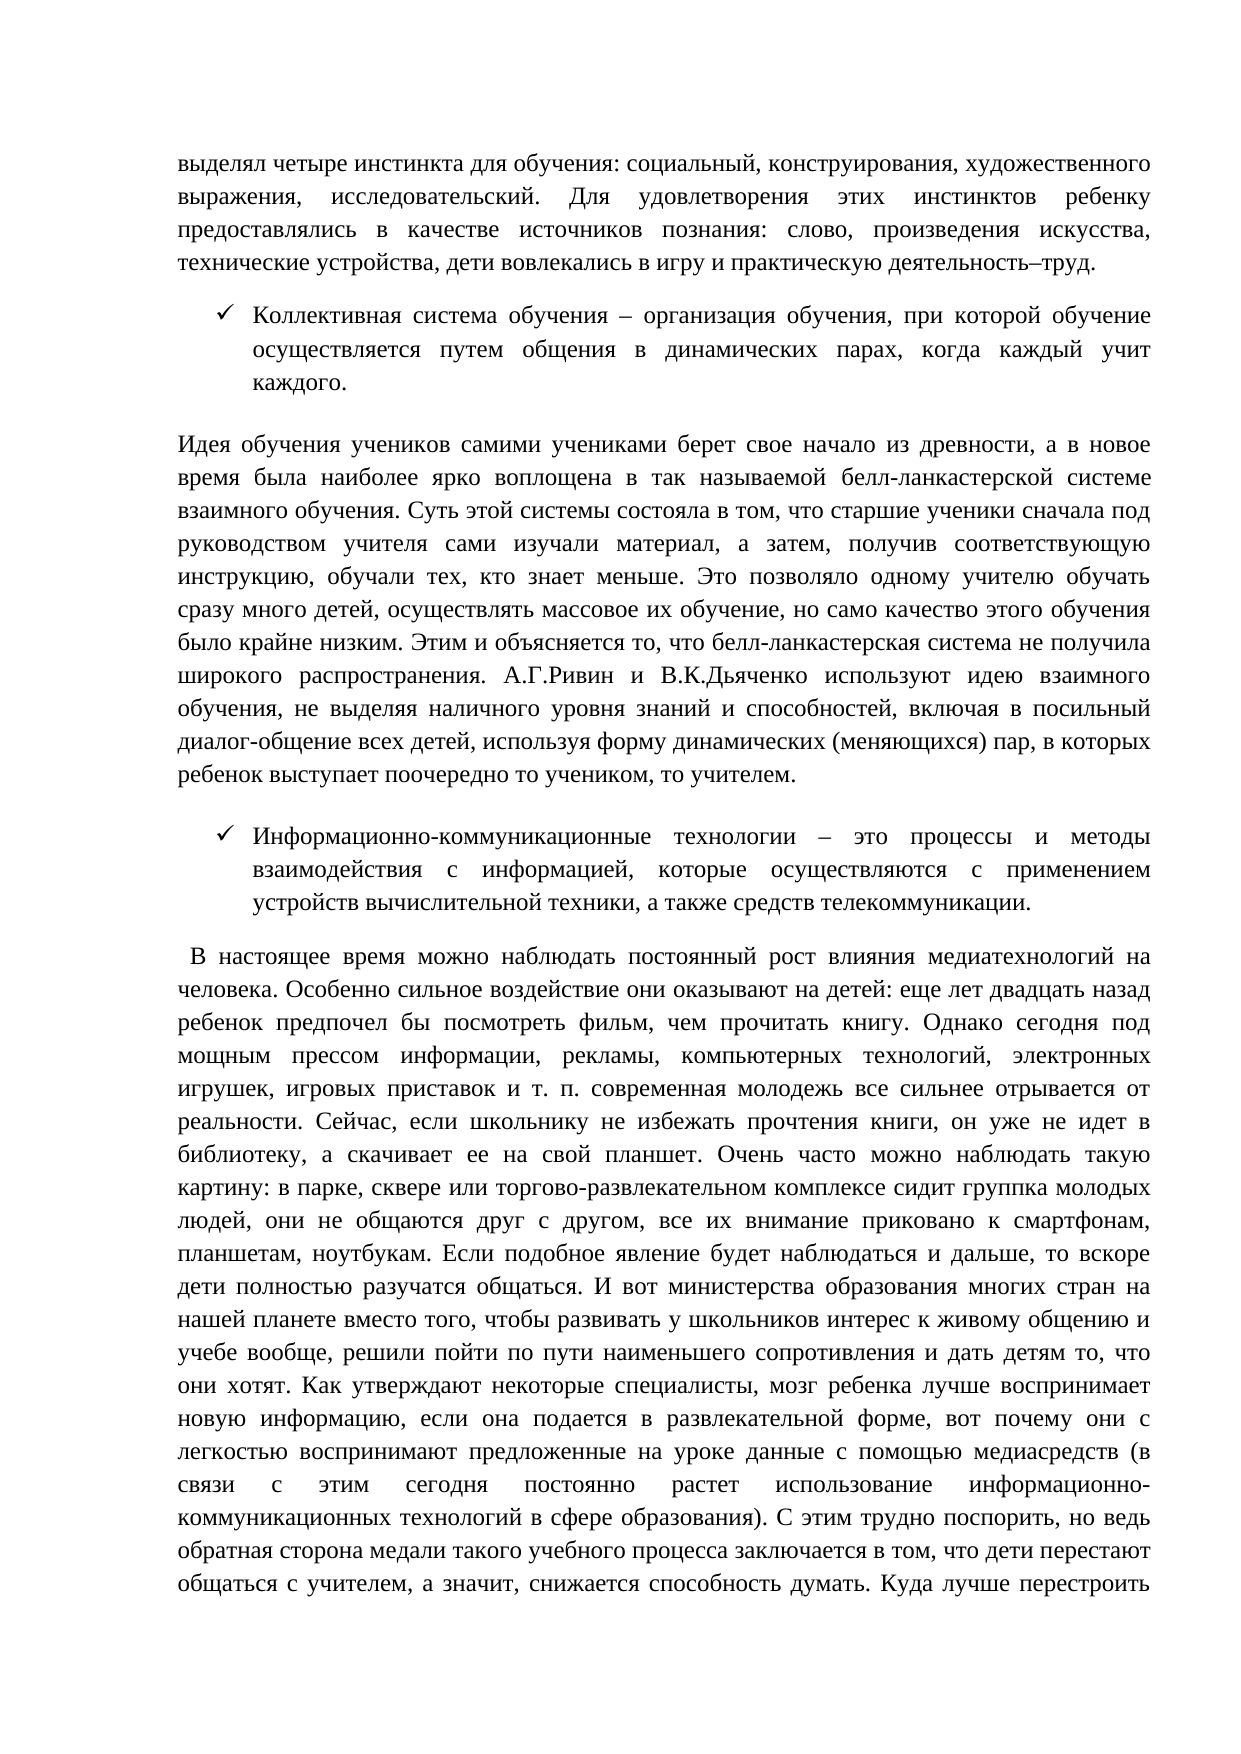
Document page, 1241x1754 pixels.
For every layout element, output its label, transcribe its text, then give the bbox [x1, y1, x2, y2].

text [177, 941, 1152, 1597]
list Коллективная система обучения – организация обучения, при которой обучение осуществляется путем общения в динамических парах, когда каждый учит каждого. [215, 301, 1152, 395]
text Идея обучения учеников самими учениками берет свое начало из древности, а в новое время была наиболее ярко воплощена в так называемой белл-ланкастерской системе взаимного обучения. Суть этой системы состояла в том, что старшие ученики сначала под руководством учителя сами изучали материал, а затем, получив соответствующую инструкцию, обучали тех, кто знает меньше. Это позволяло одному учителю обучать сразу много детей, осуществлять массовое их обучение, но само качество этого обучения было крайне низким. Этим и объясняется то, что белл-ланкастерская система не получила широкого распространения. А.Г.Ривин и В.К.Дьяченко используют идею взаимного обучения, не выделяя наличного уровня знаний и способностей, включая в посильный диалог-общение всех детей, используя форму динамических (меняющихся) пар, в которых ребенок выступает поочередно то учеником, то учителем. [177, 429, 1152, 788]
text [177, 148, 1152, 276]
list Информационно-коммуникационные технологии – это процессы и методы взаимодействия с информацией, которые осуществляются с применением устройств вычислительной техники, а также средств телекоммуникации. [215, 821, 1152, 916]
